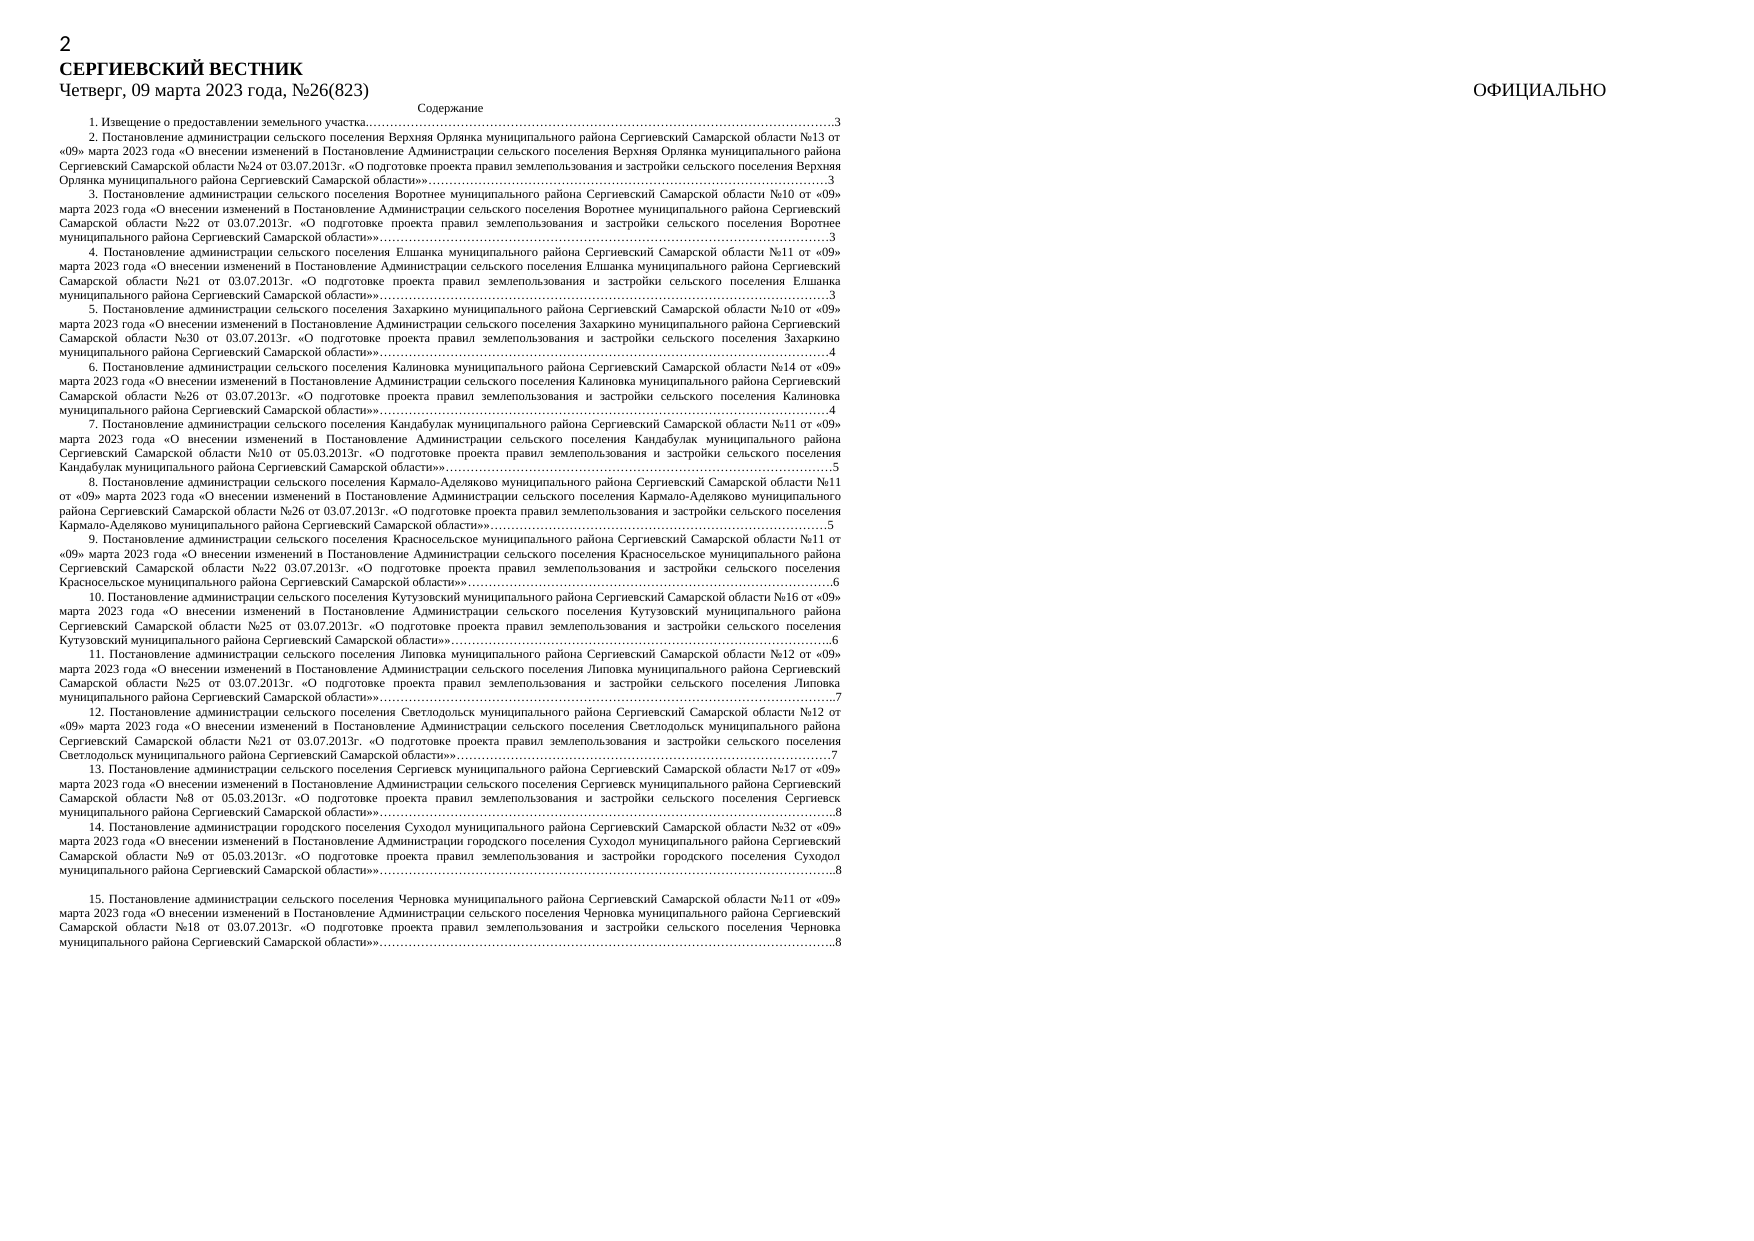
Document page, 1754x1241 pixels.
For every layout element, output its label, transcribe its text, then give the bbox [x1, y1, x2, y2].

text 9. Постановление администрации сельского поселения Красносельское муниципального района Сергиевский Самарской области №11 от «09» марта 2023 года «О внесении изменений в Постановление Администрации сельского поселения Красносельское муниципального района Сергиевский Самарской области №22 03.07.2013г. «О подготовке проекта правил землепользования и застройки сельского поселения Красносельское муниципального района Сергиевский Самарской области»»…………………………………………………………………………….6 [59, 532, 842, 589]
text 4. Постановление администрации сельского поселения Елшанка муниципального района Сергиевский Самарской области №11 от «09» марта 2023 года «О внесении изменений в Постановление Администрации сельского поселения Елшанка муниципального района Сергиевский Самарской области №21 от 03.07.2013г. «О подготовке проекта правил землепользования и застройки сельского поселения Елшанка муниципального района Сергиевский Самарской области»»………………………………………………………………………………………………3 [59, 244, 842, 302]
text 14. Постановление администрации городского поселения Суходол муниципального района Сергиевский Самарской области №32 от «09» марта 2023 года «О внесении изменений в Постановление Администрации городского поселения Суходол муниципального района Сергиевский Самарской области №9 от 05.03.2013г. «О подготовке проекта правил землепользования и застройки городского поселения Суходол муниципального района Сергиевский Самарской области»»………………………………………………………………………………………………..8 [59, 819, 842, 877]
text Содержание [59, 101, 842, 115]
text 11. Постановление администрации сельского поселения Липовка муниципального района Сергиевский Самарской области №12 от «09» марта 2023 года «О внесении изменений в Постановление Администрации сельского поселения Липовка муниципального района Сергиевский Самарской области №25 от 03.07.2013г. «О подготовке проекта правил землепользования и застройки сельского поселения Липовка муниципального района Сергиевский Самарской области»»………………………………………………………………………………………………..7 [59, 647, 842, 704]
text 12. Постановление администрации сельского поселения Светлодольск муниципального района Сергиевский Самарской области №12 от «09» марта 2023 года «О внесении изменений в Постановление Администрации сельского поселения Светлодольск муниципального района Сергиевский Самарской области №21 от 03.07.2013г. «О подготовке проекта правил землепользования и застройки сельского поселения Светлодольск муниципального района Сергиевский Самарской области»»………………………………………………………………………………7 [59, 704, 842, 762]
text 1. Извещение о предоставлении земельного участка.………………………………………………………………………………………………….3 [59, 115, 842, 129]
text 2. Постановление администрации сельского поселения Верхняя Орлянка муниципального района Сергиевский Самарской области №13 от «09» марта 2023 года «О внесении изменений в Постановление Администрации сельского поселения Верхняя Орлянка муниципального района Сергиевский Самарской области №24 от 03.07.2013г. «О подготовке проекта правил землепользования и застройки сельского поселения Верхняя Орлянка муниципального района Сергиевский Самарской области»»……………………………………………………………………………………3 [59, 129, 842, 187]
text 15. Постановление администрации сельского поселения Черновка муниципального района Сергиевский Самарской области №11 от «09» марта 2023 года «О внесении изменений в Постановление Администрации сельского поселения Черновка муниципального района Сергиевский Самарской области №18 от 03.07.2013г. «О подготовке проекта правил землепользования и застройки сельского поселения Черновка муниципального района Сергиевский Самарской области»»………………………………………………………………………………………………..8 [59, 891, 842, 949]
text 5. Постановление администрации сельского поселения Захаркино муниципального района Сергиевский Самарской области №10 от «09» марта 2023 года «О внесении изменений в Постановление Администрации сельского поселения Захаркино муниципального района Сергиевский Самарской области №30 от 03.07.2013г. «О подготовке проекта правил землепользования и застройки сельского поселения Захаркино муниципального района Сергиевский Самарской области»»………………………………………………………………………………………………4 [59, 302, 842, 359]
text 6. Постановление администрации сельского поселения Калиновка муниципального района Сергиевский Самарской области №14 от «09» марта 2023 года «О внесении изменений в Постановление Администрации сельского поселения Калиновка муниципального района Сергиевский Самарской области №26 от 03.07.2013г. «О подготовке проекта правил землепользования и застройки сельского поселения Калиновка муниципального района Сергиевский Самарской области»»………………………………………………………………………………………………4 [59, 359, 842, 417]
text 10. Постановление администрации сельского поселения Кутузовский муниципального района Сергиевский Самарской области №16 от «09» марта 2023 года «О внесении изменений в Постановление Администрации сельского поселения Кутузовский муниципального района Сергиевский Самарской области №25 от 03.07.2013г. «О подготовке проекта правил землепользования и застройки сельского поселения Кутузовский муниципального района Сергиевский Самарской области»»………………………………………………………………………………..6 [59, 589, 842, 647]
text 7. Постановление администрации сельского поселения Кандабулак муниципального района Сергиевский Самарской области №11 от «09» марта 2023 года «О внесении изменений в Постановление Администрации сельского поселения Кандабулак муниципального района Сергиевский Самарской области №10 от 05.03.2013г. «О подготовке проекта правил землепользования и застройки сельского поселения Кандабулак муниципального района Сергиевский Самарской области»»…………………………………………………………………………………5 [59, 417, 842, 474]
text 13. Постановление администрации сельского поселения Сергиевск муниципального района Сергиевский Самарской области №17 от «09» марта 2023 года «О внесении изменений в Постановление Администрации сельского поселения Сергиевск муниципального района Сергиевский Самарской области №8 от 05.03.2013г. «О подготовке проекта правил землепользования и застройки сельского поселения Сергиевск муниципального района Сергиевский Самарской области»»………………………………………………………………………………………………..8 [59, 762, 842, 819]
text 3. Постановление администрации сельского поселения Воротнее муниципального района Сергиевский Самарской области №10 от «09» марта 2023 года «О внесении изменений в Постановление Администрации сельского поселения Воротнее муниципального района Сергиевский Самарской области №22 от 03.07.2013г. «О подготовке проекта правил землепользования и застройки сельского поселения Воротнее муниципального района Сергиевский Самарской области»»………………………………………………………………………………………………3 [59, 187, 842, 244]
text 8. Постановление администрации сельского поселения Кармало-Аделяково муниципального района Сергиевский Самарской области №11 от «09» марта 2023 года «О внесении изменений в Постановление Администрации сельского поселения Кармало-Аделяково муниципального района Сергиевский Самарской области №26 от 03.07.2013г. «О подготовке проекта правил землепользования и застройки сельского поселения Кармало-Аделяково муниципального района Сергиевский Самарской области»»………………………………………………………………………5 [59, 474, 842, 532]
